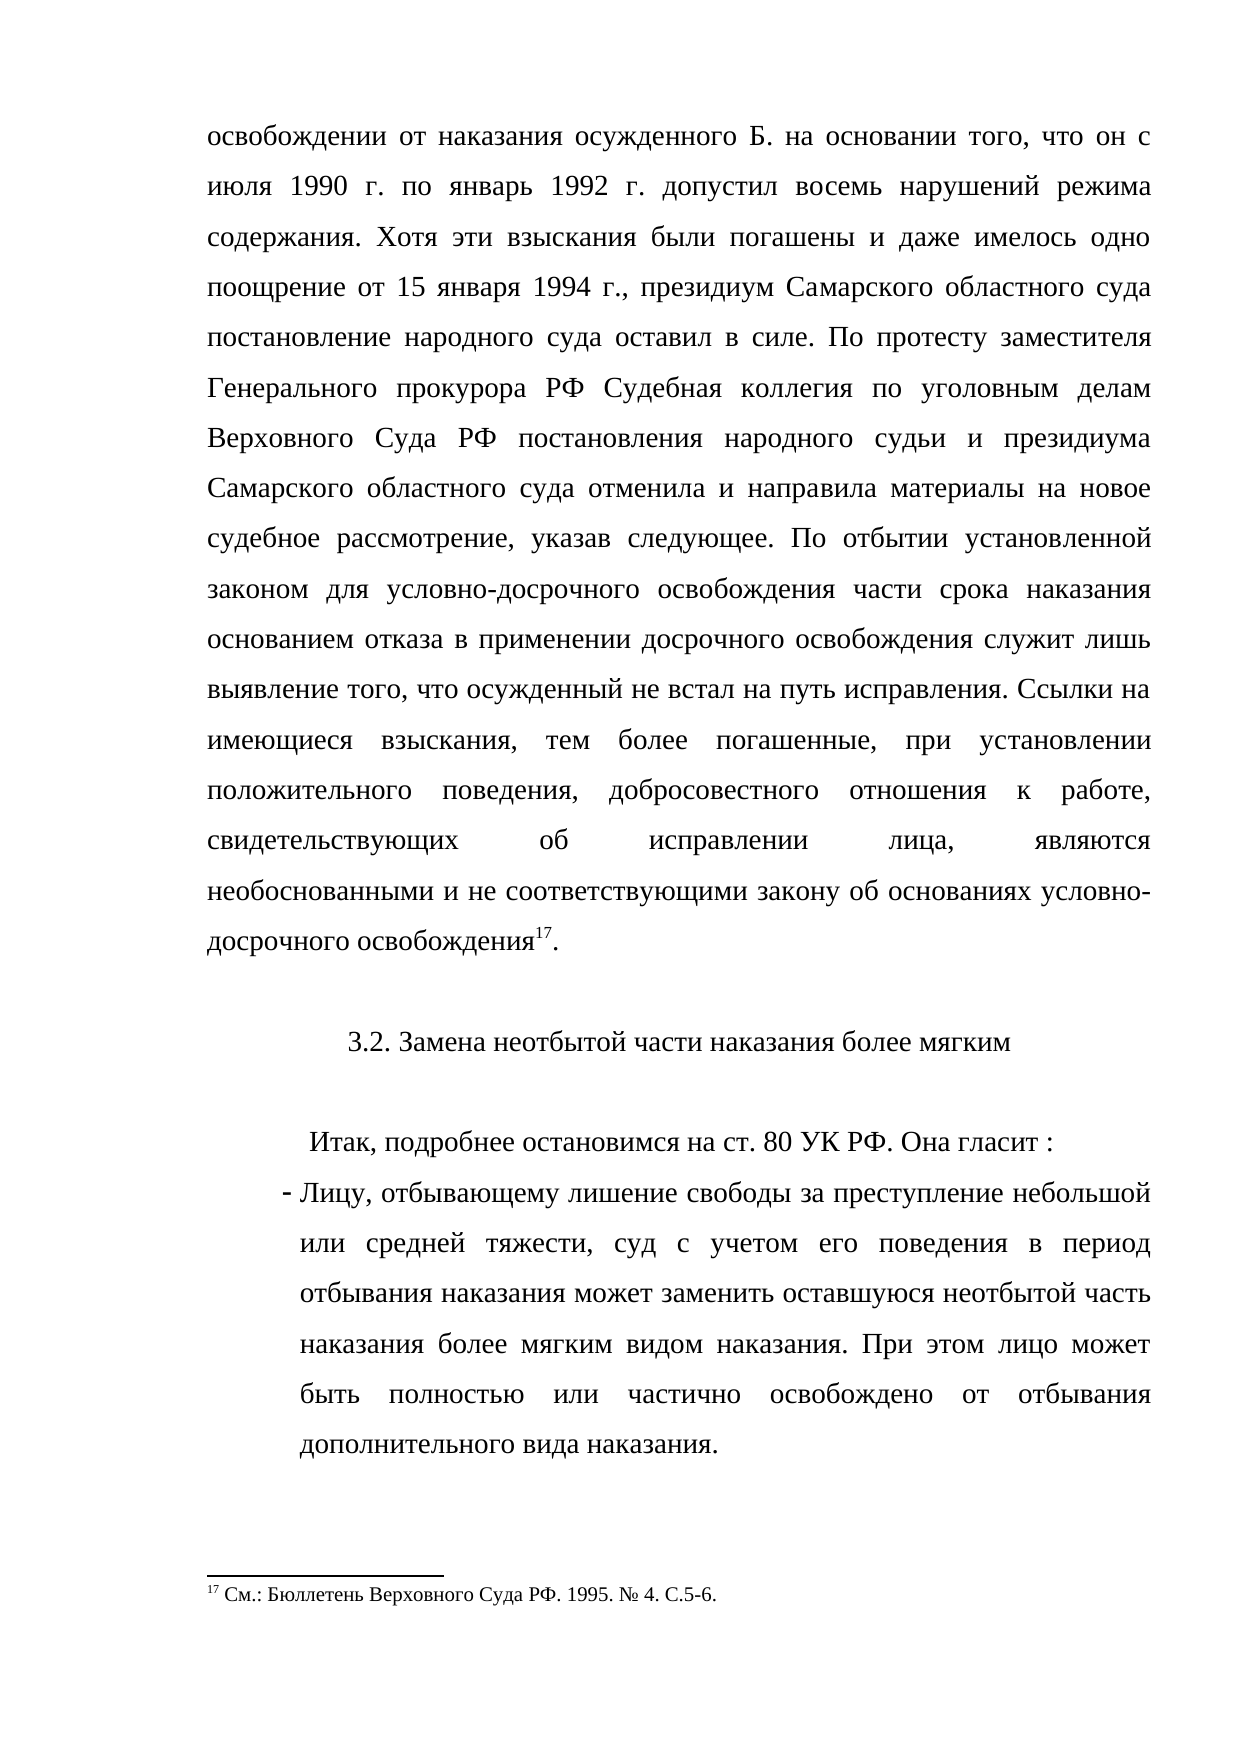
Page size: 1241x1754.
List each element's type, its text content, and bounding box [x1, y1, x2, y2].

text 3.2. Замена неотбытой части наказания более мягким [207, 1024, 1152, 1057]
text Итак, подробнее остановимся на ст. 80 УК РФ. Она гласит : [207, 1124, 1152, 1158]
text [207, 118, 1152, 957]
list Лицу, отбывающему лишение свободы за преступление небольшой или средней тяжести, суд с учетом его поведения в период отбывания наказания может заменить оставшуюся неотбытой часть наказания более мягким видом наказания. При этом лицо может быть полностью или частично освобождено от отбывания дополнительного вида наказания. [282, 1175, 1152, 1460]
